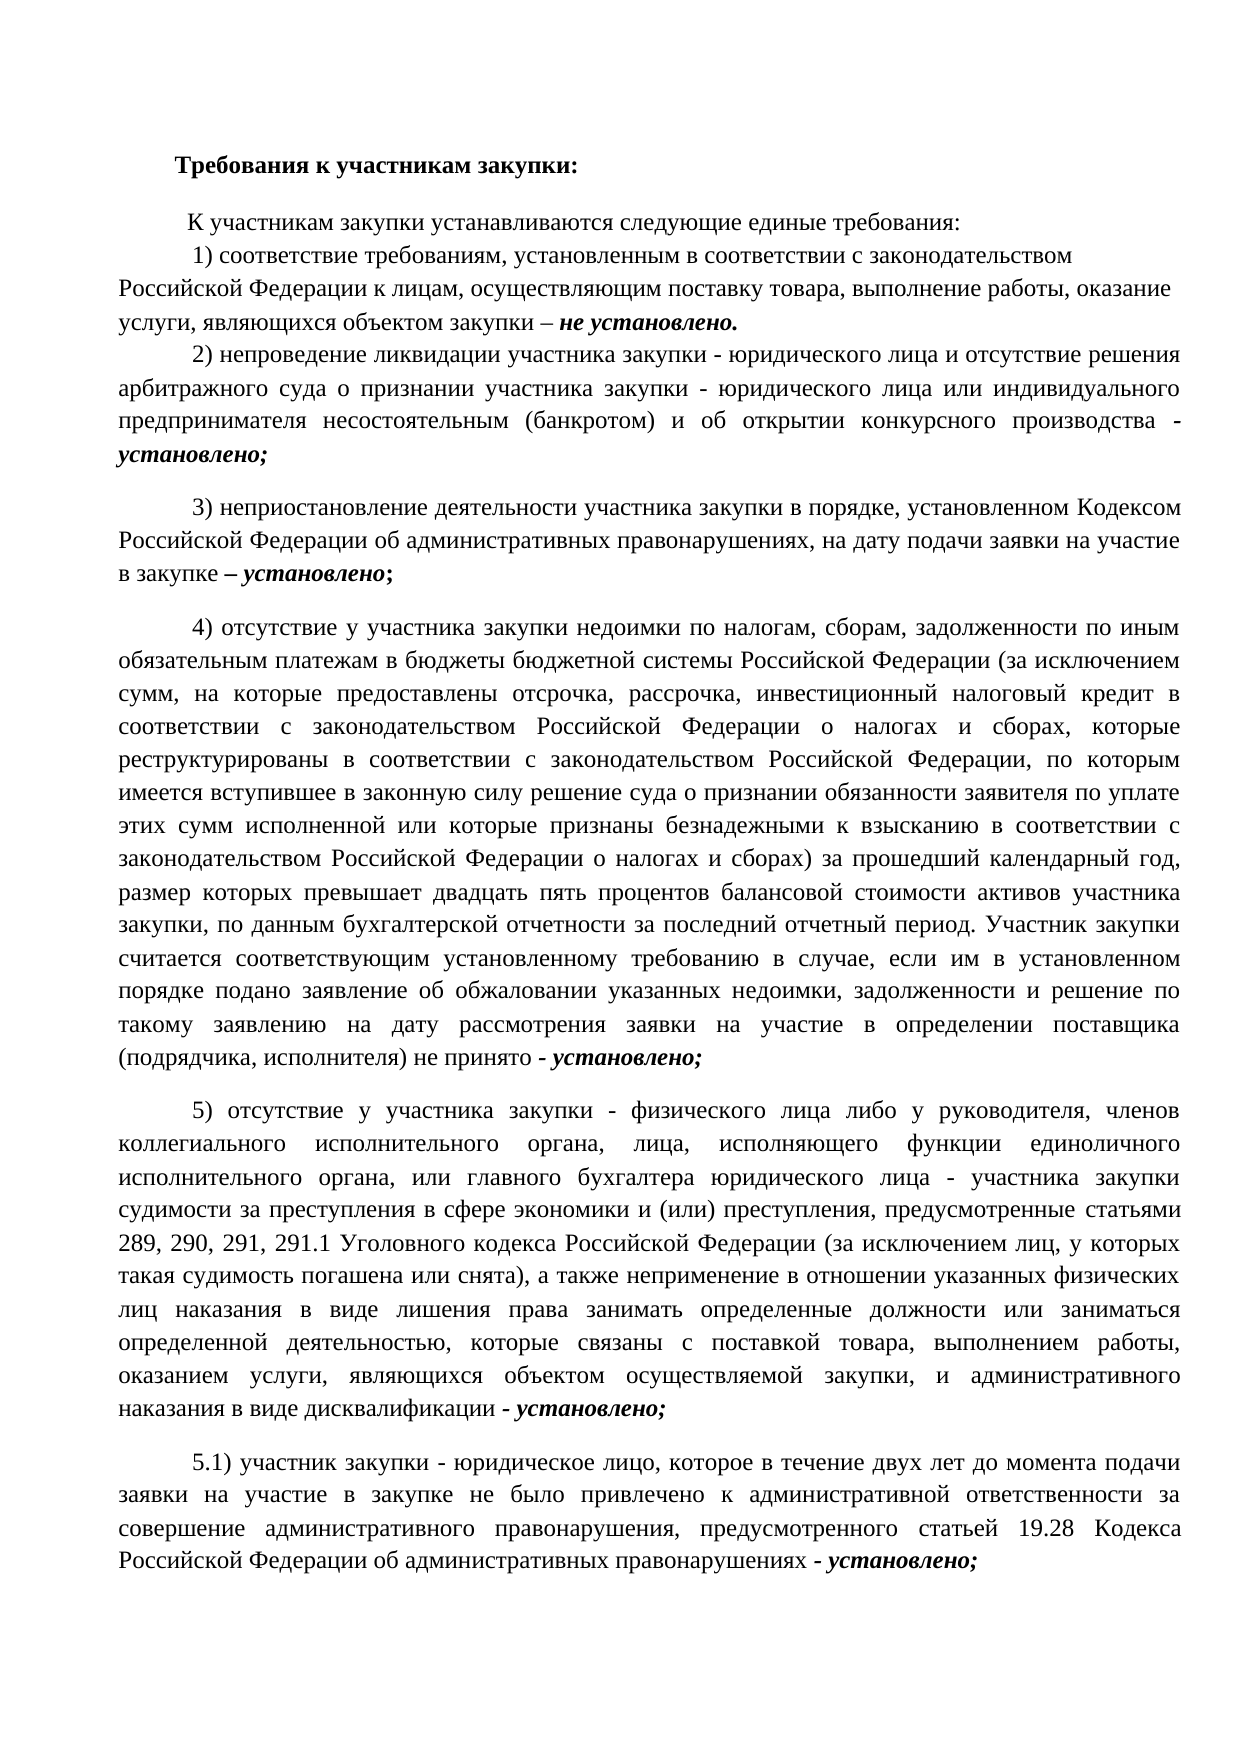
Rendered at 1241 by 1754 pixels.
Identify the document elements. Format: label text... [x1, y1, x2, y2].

text 5) отсутствие у участника закупки - физического лица либо у руководителя, членов коллегиального исполнительного органа, лица, исполняющего функции единоличного исполнительного органа, или главного бухгалтера юридического лица - участника закупки судимости за преступления в сфере экономики и (или) преступления, предусмотренные статьями 289, 290, 291, 291.1 Уголовного кодекса Российской Федерации (за исключением лиц, у которых такая судимость погашена или снята), а также неприменение в отношении указанных физических лиц наказания в виде лишения права занимать определенные должности или заниматься определенной деятельностью, которые связаны с поставкой товара, выполнением работы, оказанием услуги, являющихся объектом осуществляемой закупки, и административного наказания в виде дисквалификации - установлено; [118, 1096, 1181, 1421]
text 3) неприостановление деятельности участника закупки в порядке, установленном Кодексом Российской Федерации об административных правонарушениях, на дату подачи заявки на участие в закупке – установлено; [118, 492, 1181, 587]
text К участникам закупки устанавливаются следующие единые требования: [118, 207, 1181, 236]
text 4) отсутствие у участника закупки недоимки по налогам, сборам, задолженности по иным обязательным платежам в бюджеты бюджетной системы Российской Федерации (за исключением сумм, на которые предоставлены отсрочка, рассрочка, инвестиционный налоговый кредит в соответствии с законодательством Российской Федерации о налогах и сборах, которые реструктурированы в соответствии с законодательством Российской Федерации, по которым имеется вступившее в законную силу решение суда о признании обязанности заявителя по уплате этих сумм исполненной или которые признаны безнадежными к взысканию в соответствии с законодательством Российской Федерации о налогах и сборах) за прошедший календарный год, размер которых превышает двадцать пять процентов балансовой стоимости активов участника закупки, по данным бухгалтерской отчетности за последний отчетный период. Участник закупки считается соответствующим установленному требованию в случае, если им в установленном порядке подано заявление об обжаловании указанных недоимки, задолженности и решение по такому заявлению на дату рассмотрения заявки на участие в определении поставщика (подрядчика, исполнителя) не принято - установлено; [118, 612, 1181, 1070]
text 2) непроведение ликвидации участника закупки - юридического лица и отсутствие решения арбитражного суда о признании участника закупки - юридического лица или индивидуального предпринимателя несостоятельным (банкротом) и об открытии конкурсного производства - установлено; [118, 339, 1181, 467]
text 1) соответствие требованиям, установленным в соответствии с законодательством Российской Федерации к лицам, осуществляющим поставку товара, выполнение работы, оказание услуги, являющихся объектом закупки – не установлено. [118, 241, 1181, 335]
text Требования к участникам закупки: [118, 150, 1181, 179]
text 5.1) участник закупки - юридическое лицо, которое в течение двух лет до момента подачи заявки на участие в закупке не было привлечено к административной ответственности за совершение административного правонарушения, предусмотренного статьей 19.28 Кодекса Российской Федерации об административных правонарушениях - установлено; [118, 1447, 1181, 1574]
